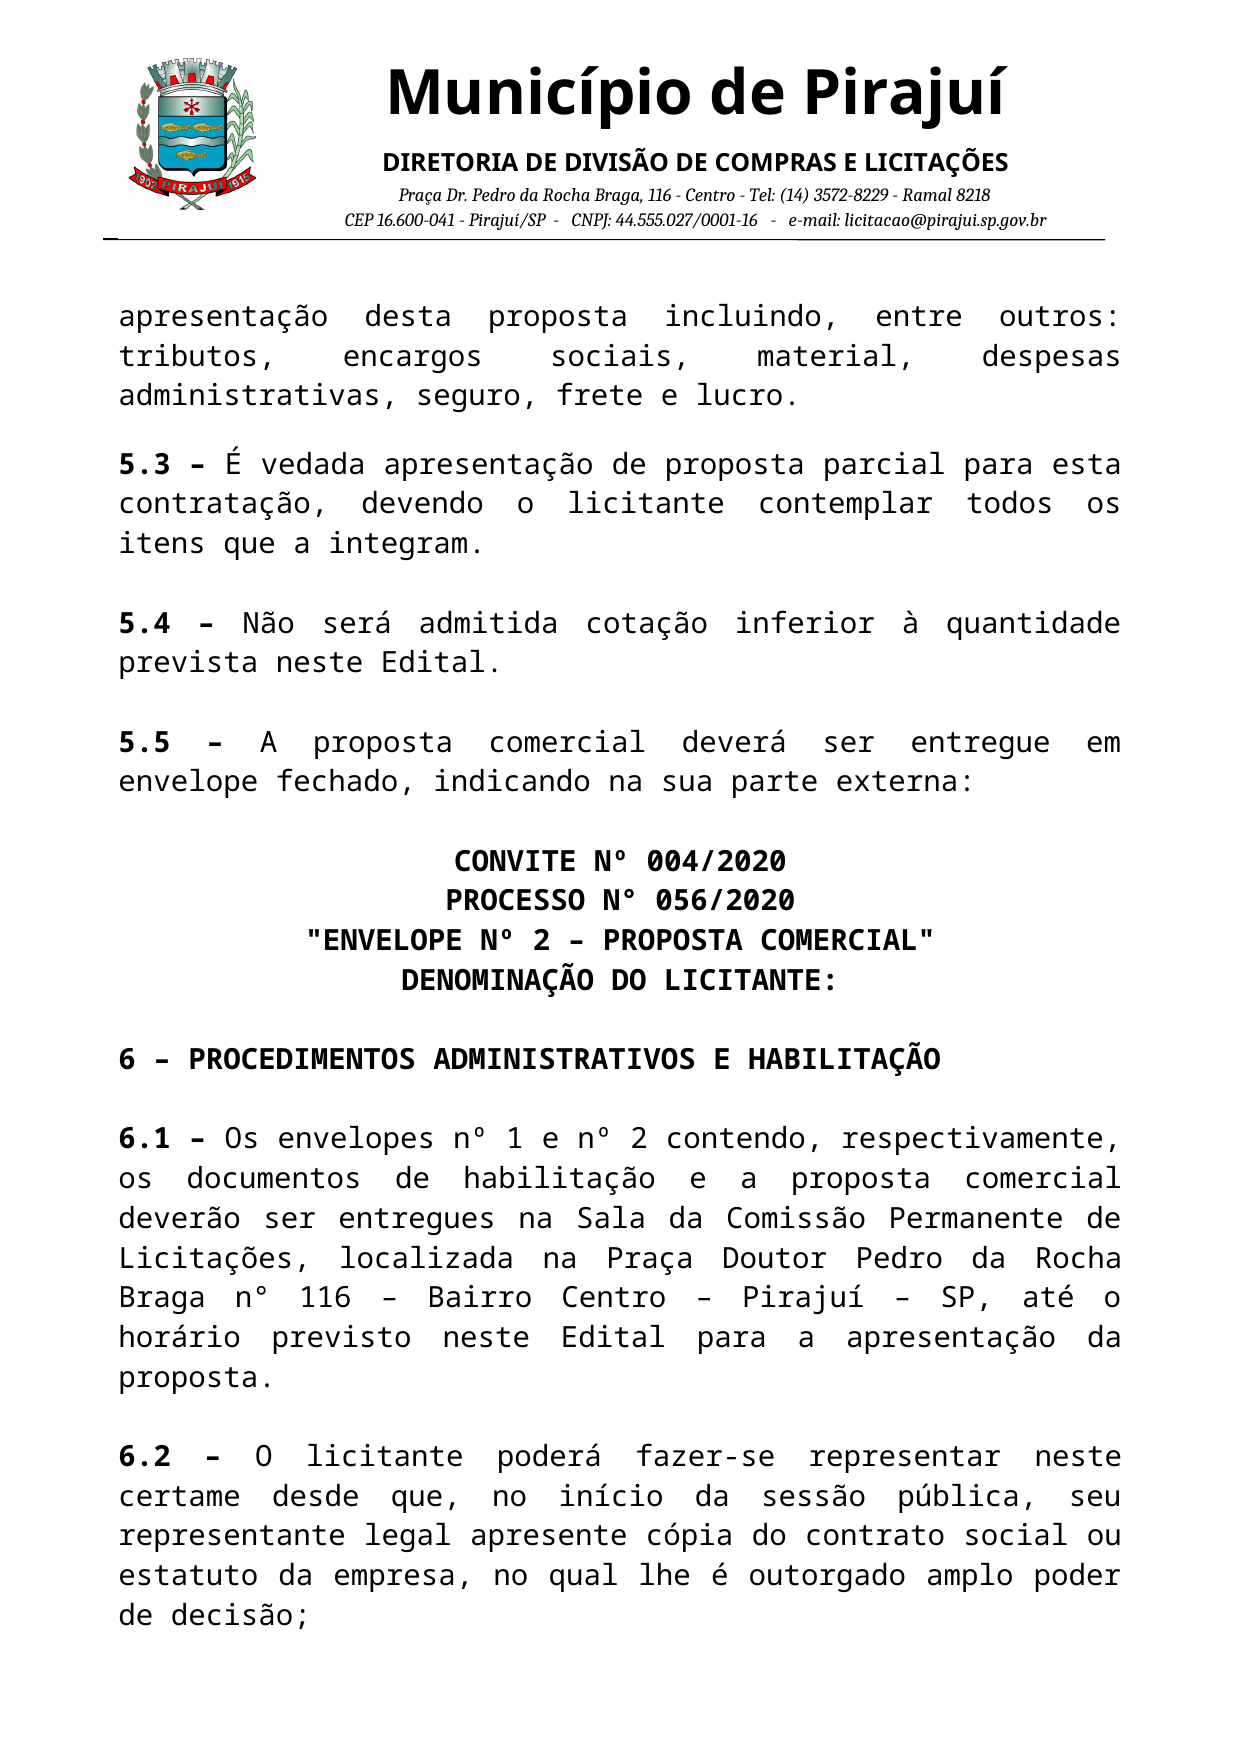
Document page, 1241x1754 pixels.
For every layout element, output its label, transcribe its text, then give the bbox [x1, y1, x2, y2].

text 5.3 – É vedada apresentação de proposta parcial para esta contratação, devendo o licitante contemplar todos os itens que a integram. [118, 443, 1122, 562]
text 6 – PROCEDIMENTOS ADMINISTRATIVOS E HABILITAÇÃO [118, 1038, 1122, 1078]
text 6.1 – Os envelopes nº 1 e nº 2 contendo, respectivamente, os documentos de habilitação e a proposta comercial deverão ser entregues na Sala da Comissão Permanente de Licitações, localizada na Praça Doutor Pedro da Rocha Braga n° 116 – Bairro Centro – Pirajuí – SP, até o horário previsto neste Edital para a apresentação da proposta. [118, 1118, 1122, 1396]
text 5.5 – A proposta comercial deverá ser entregue em envelope fechado, indicando na sua parte externa: [118, 721, 1122, 800]
text PROCESSO N° 056/2020 [118, 880, 1122, 919]
text "ENVELOPE Nº 2 – PROPOSTA COMERCIAL" [118, 919, 1122, 959]
text CONVITE Nº 004/2020 [118, 840, 1122, 880]
text 5.4 – Não será admitida cotação inferior à quantidade prevista neste Edital. [118, 602, 1122, 681]
picture [128, 58, 257, 210]
text 6.2 – O licitante poderá fazer-se representar neste certame desde que, no início da sessão pública, seu representante legal apresente cópia do contrato social ou estatuto da empresa, no qual lhe é outorgado amplo poder de decisão; [118, 1435, 1122, 1634]
text DENOMINAÇÃO DO LICITANTE: [118, 959, 1122, 999]
